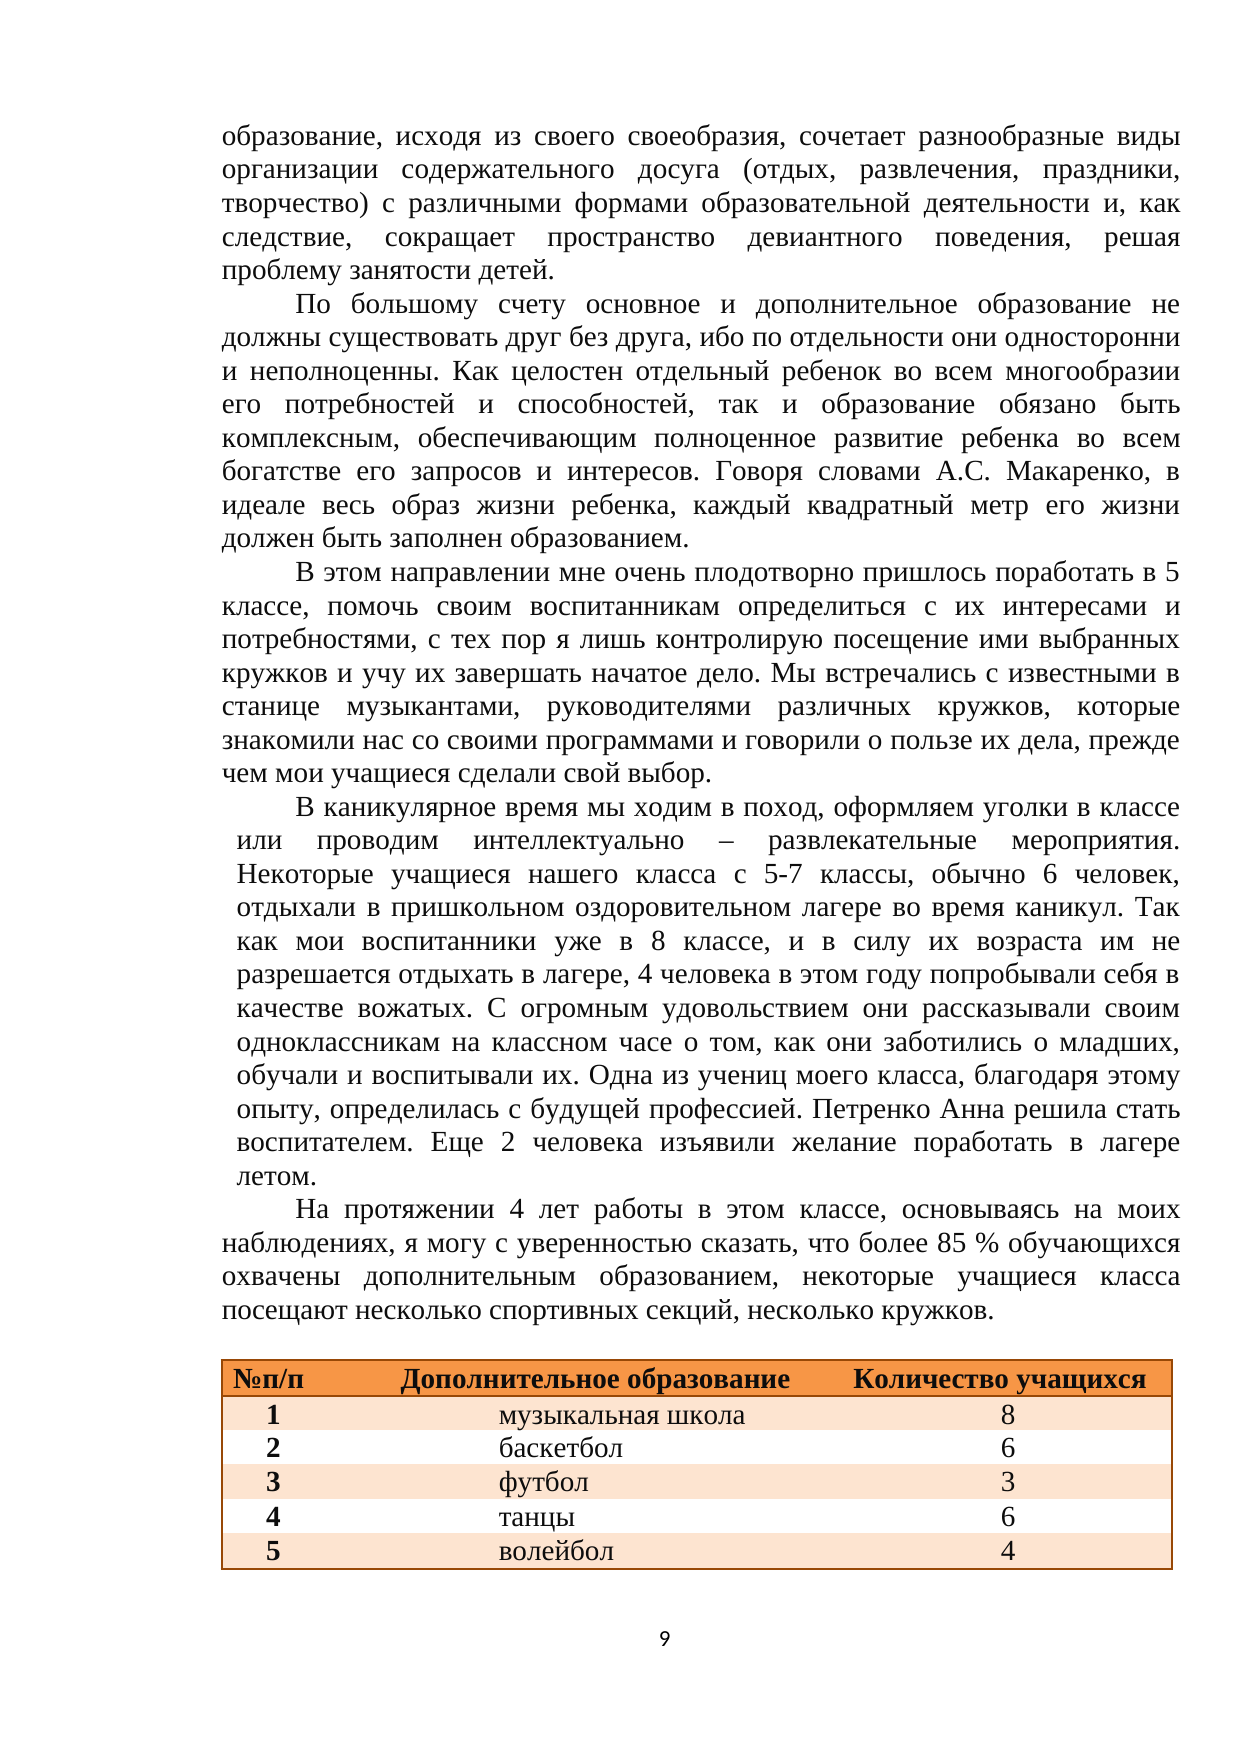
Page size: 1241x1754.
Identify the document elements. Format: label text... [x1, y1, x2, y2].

table_cell 6 [842, 1430, 1171, 1464]
table_cell 2 [223, 1430, 340, 1464]
table_cell волейбол [340, 1533, 842, 1568]
table_cell танцы [340, 1499, 842, 1533]
table_cell 4 [223, 1499, 340, 1533]
text В этом направлении мне очень плодотворно пришлось поработать в 5 классе, помочь своим воспитанникам определиться с их интересами и потребностями, с тех пор я лишь контролирую посещение ими выбранных кружков и учу их завершать начатое дело. Мы встречались с известными в станице музыкантами, руководителями различных кружков, которые знакомили нас со своими программами и говорили о пользе их дела, прежде чем мои учащиеся сделали свой выбор. [222, 554, 1181, 789]
text На протяжении 4 лет работы в этом классе, основываясь на моих наблюдениях, я могу с уверенностью сказать, что более 85 % обучающихся охвачены дополнительным образованием, некоторые учащиеся класса посещают несколько спортивных секций, несколько кружков. [222, 1191, 1181, 1326]
table_cell баскетбол [340, 1430, 842, 1464]
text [222, 118, 1181, 286]
table_cell 8 [842, 1397, 1171, 1430]
table_header Количество учащихся [842, 1361, 1171, 1395]
table_cell 4 [842, 1533, 1171, 1568]
text По большому счету основное и дополнительное образование не должны существовать друг без друга, ибо по отдельности они односторонни и неполноценны. Как целостен отдельный ребенок во всем многообразии его потребностей и способностей, так и образование обязано быть комплексным, обеспечивающим полноценное развитие ребенка во всем богатстве его запросов и интересов. Говоря словами А.С. Макаренко, в идеале весь образ жизни ребенка, каждый квадратный метр его жизни должен быть заполнен образованием. [222, 286, 1181, 554]
table_header №п/п [223, 1361, 340, 1395]
table_cell 3 [842, 1464, 1171, 1499]
table_cell 5 [223, 1533, 340, 1568]
table_cell 6 [842, 1499, 1171, 1533]
text В каникулярное время мы ходим в поход, оформляем уголки в классе или проводим интеллектуально – развлекательные мероприятия. Некоторые учащиеся нашего класса с 5-7 классы, обычно 6 человек, отдыхали в пришкольном оздоровительном лагере во время каникул. Так как мои воспитанники уже в 8 классе, и в силу их возраста им не разрешается отдыхать в лагере, 4 человека в этом году попробывали себя в качестве вожатых. С огромным удовольствием они рассказывали своим одноклассникам на классном часе о том, как они заботились о младших, обучали и воспитывали их. Одна из учениц моего класса, благодаря этому опыту, определилась с будущей профессией. Петренко Анна решила стать воспитателем. Еще 2 человека изъявили желание поработать в лагере летом. [236, 789, 1181, 1191]
table_cell музыкальная школа [340, 1397, 842, 1430]
table_cell футбол [340, 1464, 842, 1499]
table_header Дополнительное образование [340, 1361, 842, 1395]
table_cell 1 [223, 1397, 340, 1430]
table_cell 3 [223, 1464, 340, 1499]
